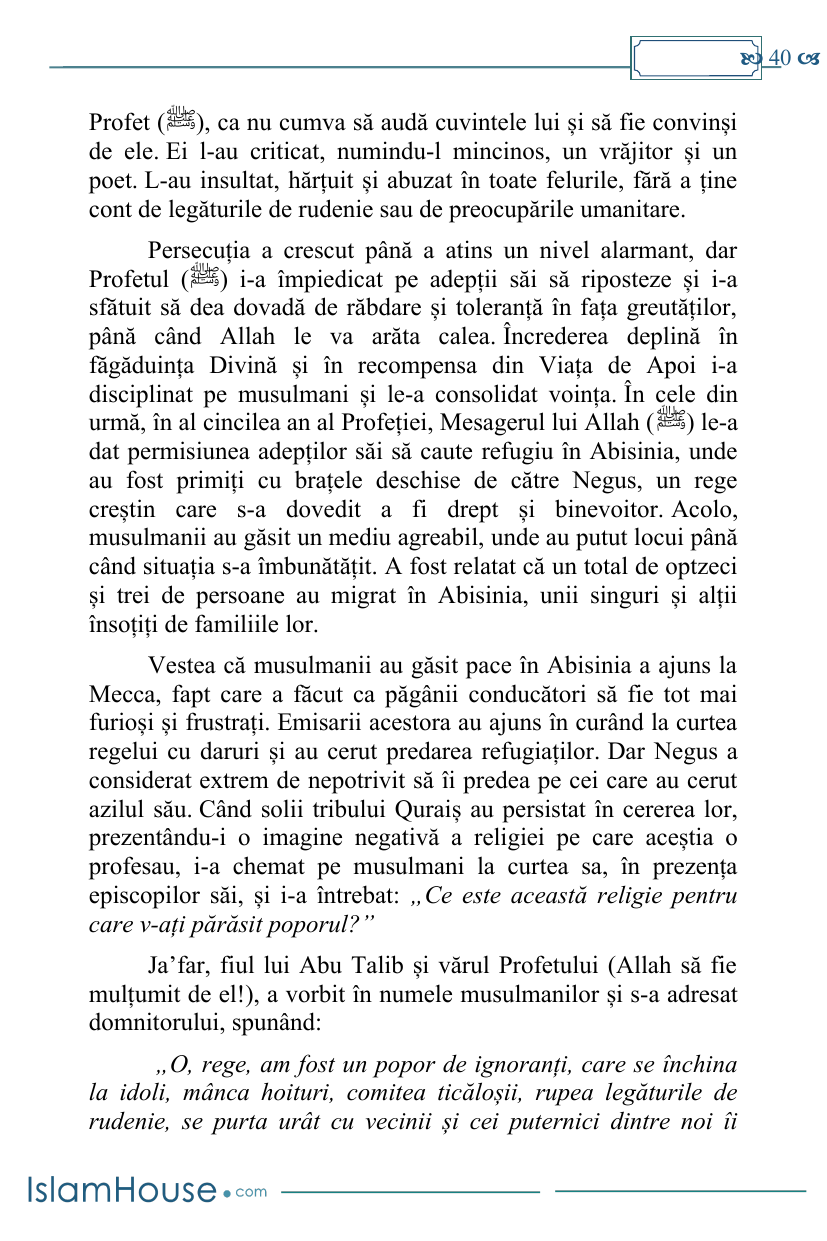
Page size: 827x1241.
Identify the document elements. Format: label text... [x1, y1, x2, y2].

picture [548, 1170, 807, 1208]
text Vestea că musulmanii au găsit pace în Abisinia a ajuns la Mecca, fapt care a făcut ca păgânii conducători să fie tot mai furioși și frustrați. Emisarii acestora au ajuns în curând la curtea regelui cu daruri și au cerut predarea refugiaților. Dar Negus a considerat extrem de nepotrivit să îi predea pe cei care au cerut azilul său. Când solii tribului Quraiș au persistat în cererea lor, prezentându-i o imagine negativă a religiei pe care aceștia o profesau, i-a chemat pe musulmani la curtea sa, în prezența episcopilor săi, și i-a întrebat: „Ce este această religie pentru care v-ați părăsit poporul?” [89, 650, 738, 937]
text Persecuția a crescut până a atins un nivel alarmant, dar Profetul (ﷺ) i-a împiedicat pe adepții săi să riposteze și i-a sfătuit să dea dovadă de răbdare și toleranță în fața greutăților, până când Allah le va arăta calea. Încrederea deplină în făgăduința Divină și în recompensa din Viața de Apoi i-a disciplinat pe musulmani și le-a consolidat voința. În cele din urmă, în al cincilea an al Profeției, Mesagerul lui Allah (ﷺ) le-a dat permisiunea adepților săi să caute refugiu în Abisinia, unde au fost primiți cu brațele deschise de către Negus, un rege creștin care s-a dovedit a fi drept și binevoitor. Acolo, musulmanii au găsit un mediu agreabil, unde au putut locui până când situația s-a îmbunătățit. A fost relatat că un total de optzeci și trei de persoane au migrat în Abisinia, unii singuri și alții însoțiți de familiile lor. [89, 235, 738, 637]
picture [20, 1171, 541, 1209]
text Ja’far, fiul lui Abu Talib și vărul Profetului (Allah să fie mulțumit de el!), a vorbit în numele musulmanilor și s-a adresat domnitorului, spunând: [89, 950, 738, 1036]
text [89, 107, 738, 222]
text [89, 1049, 738, 1135]
